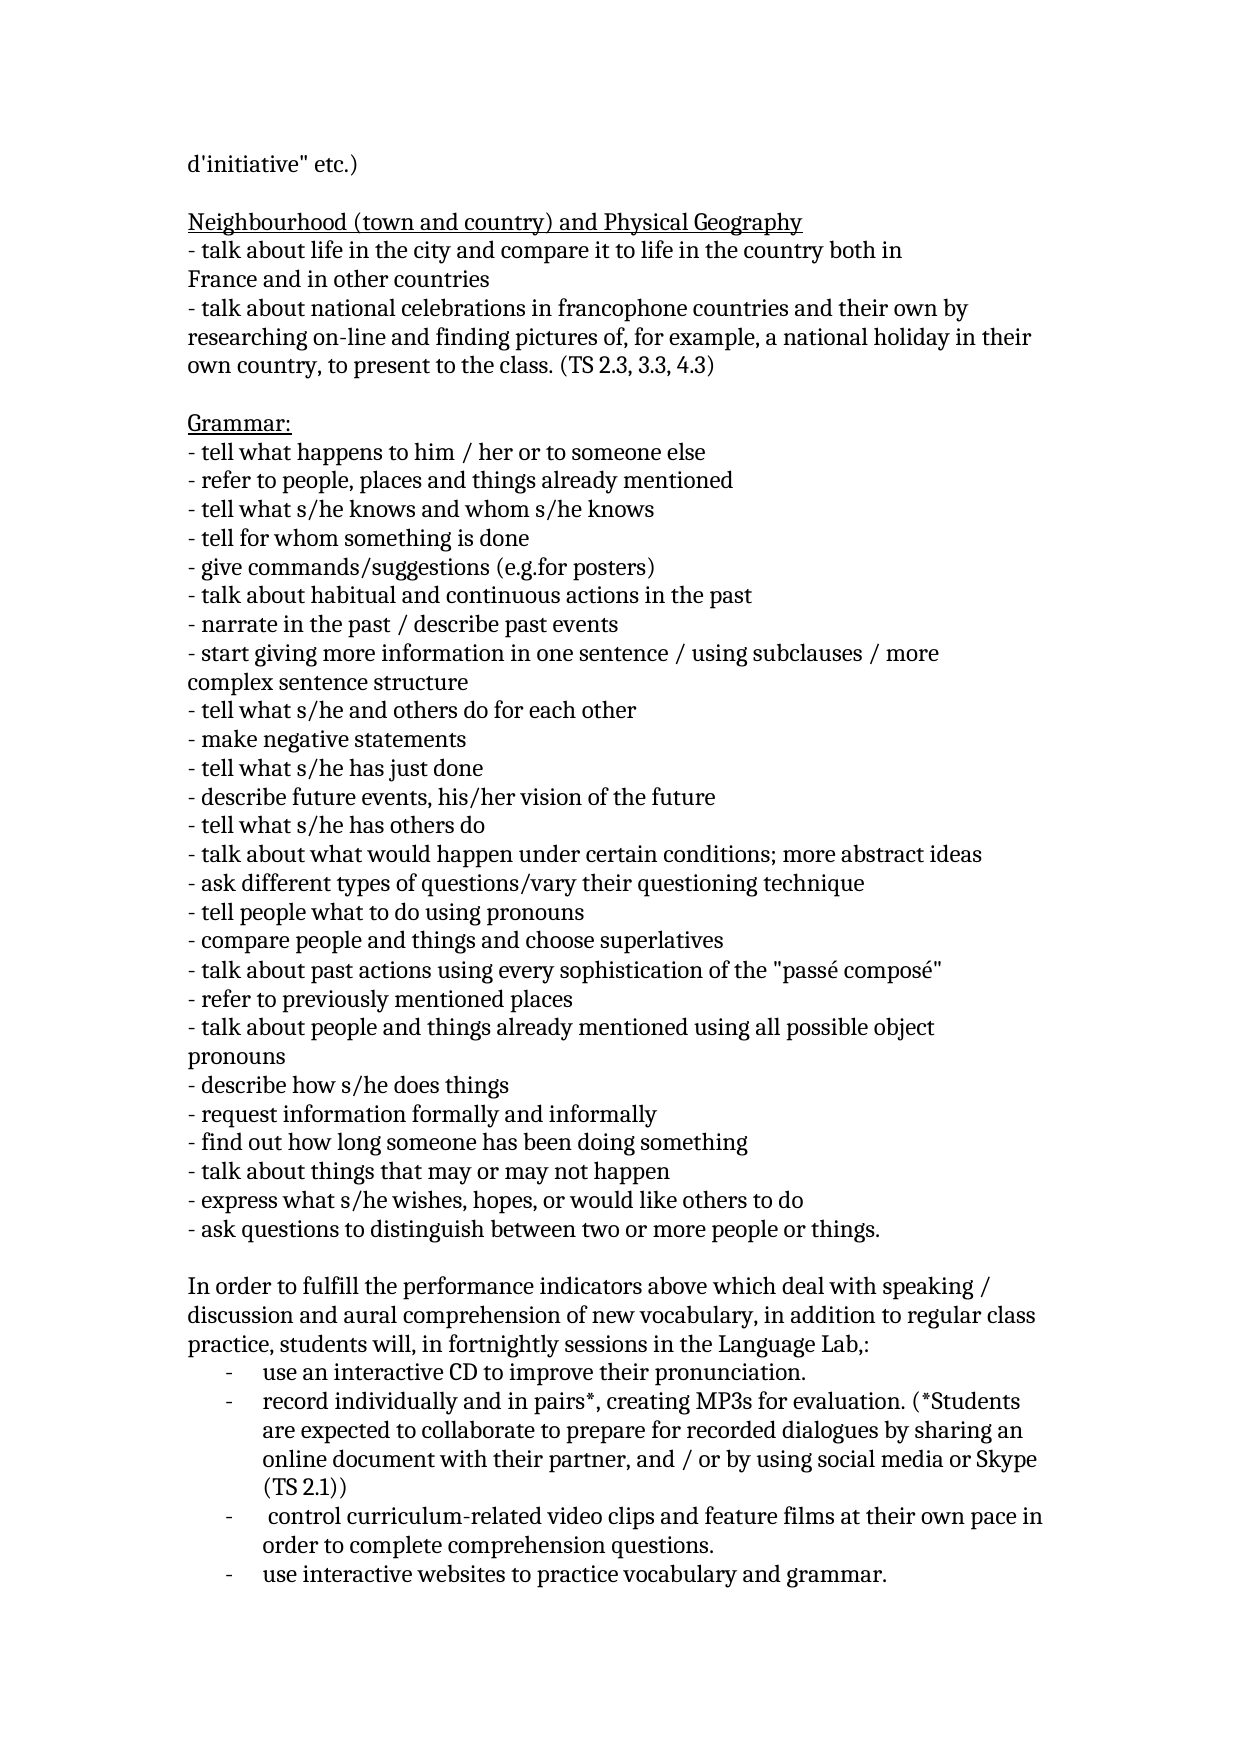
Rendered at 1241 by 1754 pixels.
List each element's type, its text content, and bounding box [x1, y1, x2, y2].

text - give commands/suggestions (e.g.for posters) [187, 552, 1053, 581]
text France and in other countries [187, 265, 1053, 294]
text - talk about habitual and continuous actions in the past [187, 581, 1053, 610]
list use an interactive CD to improve their pronunciation. [225, 1358, 1053, 1387]
text - narrate in the past / describe past events [187, 610, 1053, 639]
text - express what s/he wishes, hopes, or would like others to do [187, 1186, 1053, 1214]
text - make negative statements [187, 725, 1053, 754]
text d'initiative" etc.) [187, 150, 1053, 179]
text - talk about what would happen under certain conditions; more abstract ideas [187, 840, 1053, 869]
text In order to fulfill the performance indicators above which deal with speaking / discussion and aural comprehension of new vocabulary, in addition to regular class practice, students will, in fortnightly sessions in the Language Lab,: [187, 1272, 1053, 1358]
text - talk about life in the city and compare it to life in the country both in [187, 236, 1053, 265]
text - start giving more information in one sentence / using subclauses / more [187, 639, 1053, 667]
text pronouns [187, 1042, 1053, 1071]
text complex sentence structure [187, 667, 1053, 696]
text - tell people what to do using pronouns [187, 897, 1053, 926]
text - tell what happens to him / her or to someone else [187, 437, 1053, 466]
text Grammar: [187, 409, 1053, 437]
list control curriculum-related video clips and feature films at their own pace in order to complete comprehension questions. [225, 1502, 1053, 1559]
text - describe how s/he does things [187, 1071, 1053, 1099]
text - tell what s/he and others do for each other [187, 696, 1053, 725]
text - tell what s/he has others do [187, 811, 1053, 840]
text - tell what s/he knows and whom s/he knows [187, 495, 1053, 524]
text - describe future events, his/her vision of the future [187, 782, 1053, 811]
text - tell what s/he has just done [187, 754, 1053, 782]
text - find out how long someone has been doing something [187, 1128, 1053, 1157]
text - refer to previously mentioned places [187, 984, 1053, 1013]
list use interactive websites to practice vocabulary and grammar. [225, 1559, 1053, 1588]
text - request information formally and informally [187, 1099, 1053, 1128]
text - talk about national celebrations in francophone countries and their own by researching on-line and finding pictures of, for example, a national holiday in their own country, to present to the class. (TS 2.3, 3.3, 4.3) [187, 294, 1053, 380]
text Neighbourhood (town and country) and Physical Geography [187, 207, 1053, 236]
text - talk about past actions using every sophistication of the "passé composé" [187, 955, 1053, 984]
text - tell for whom something is done [187, 524, 1053, 552]
text - talk about things that may or may not happen [187, 1157, 1053, 1186]
text - compare people and things and choose superlatives [187, 926, 1053, 955]
text - refer to people, places and things already mentioned [187, 466, 1053, 495]
text - ask different types of questions/vary their questioning technique [187, 869, 1053, 897]
text - ask questions to distinguish between two or more people or things. [187, 1214, 1053, 1243]
list record individually and in pairs*, creating MP3s for evaluation. (*Students are expected to collaborate to prepare for recorded dialogues by sharing an online document with their partner, and / or by using social media or Skype (TS 2.1)) [225, 1387, 1053, 1502]
text - talk about people and things already mentioned using all possible object [187, 1013, 1053, 1042]
